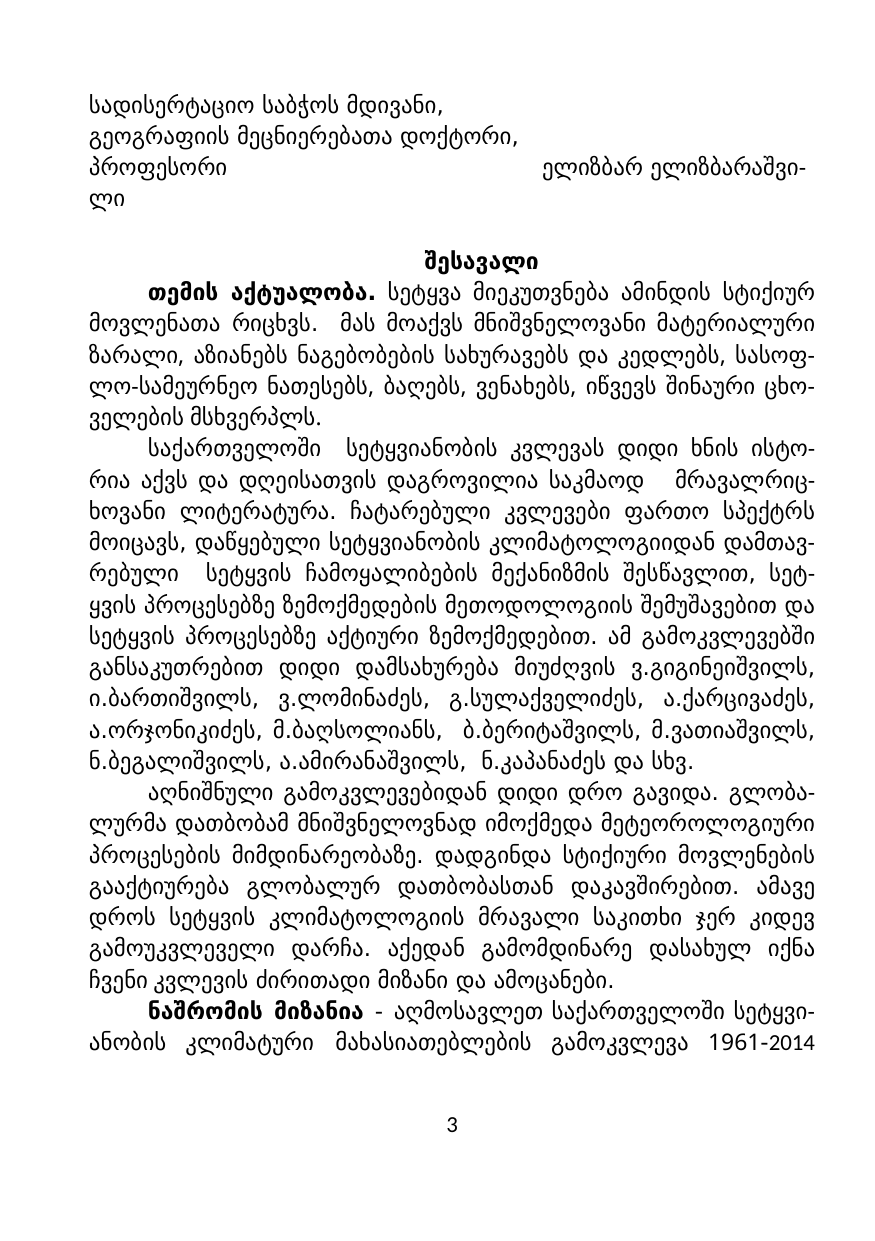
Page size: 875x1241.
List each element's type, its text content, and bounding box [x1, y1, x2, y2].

text საქართველოში სეტყვიანობის კვლევას დიდი ხნის ისტორია აქვს და დღეისათვის დაგროვილია საკმაოდ მრავალრიცხოვანი ლიტერატურა. ჩატარებული კვლევები ფართო სპექტრს მოიცავს, დაწყებული სეტყვიანობის კლიმატოლოგიიდან დამთავრებული სეტყვის ჩამოყალიბების მექანიზმის შესწავლით, სეტყვის პროცესებზე ზემოქმედების მეთოდოლოგიის შემუშავებით და სეტყვის პროცესებზე აქტიური ზემოქმედებით. ამ გამოკვლევებში განსაკუთრებით დიდი დამსახურება მიუძღვის ვ.გიგინეიშვილს, ი.ბართიშვილს, ვ.ლომინაძეს, გ.სულაქველიძეს, ა.ქარცივაძეს, ა.ორჯონიკიძეს, მ.ბაღსოლიანს, ბ.ბერიტაშვილს, მ.ვათიაშვილს, ნ.ბეგალიშვილს, ა.ამირანაშვილს, ნ.კაპანაძეს და სხვ. [89, 432, 815, 776]
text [89, 995, 815, 1057]
text სადისერტაციო საბჭოს მდივანი, [89, 89, 815, 120]
text თემის აქტუალობა. სეტყვა მიეკუთვნება ამინდის სტიქიურ მოვლენათა რიცხვს. მას მოაქვს მნიშვნელოვანი მატერიალური ზარალი, აზიანებს ნაგებობების სახურავებს და კედლებს, სასოფლო-სამეურნეო ნათესებს, ბაღებს, ვენახებს, იწვევს შინაური ცხოველების მსხვერპლს. [89, 276, 815, 432]
text გეოგრაფიის მეცნიერებათა დოქტორი, [89, 120, 815, 151]
text პროფესორი ელიზბარ ელიზბარაშვილი [89, 151, 815, 214]
text შესავალი [89, 245, 815, 276]
text აღნიშნული გამოკვლევებიდან დიდი დრო გავიდა. გლობალურმა დათბობამ მნიშვნელოვნად იმოქმედა მეტეოროლოგიური პროცესების მიმდინარეობაზე. დადგინდა სტიქიური მოვლენების გააქტიურება გლობალურ დათბობასთან დაკავშირებით. ამავე დროს სეტყვის კლიმატოლოგიის მრავალი საკითხი ჯერ კიდევ გამოუკვლეველი დარჩა. აქედან გამომდინარე დასახულ იქნა ჩვენი კვლევის ძირითადი მიზანი და ამოცანები. [89, 776, 815, 995]
